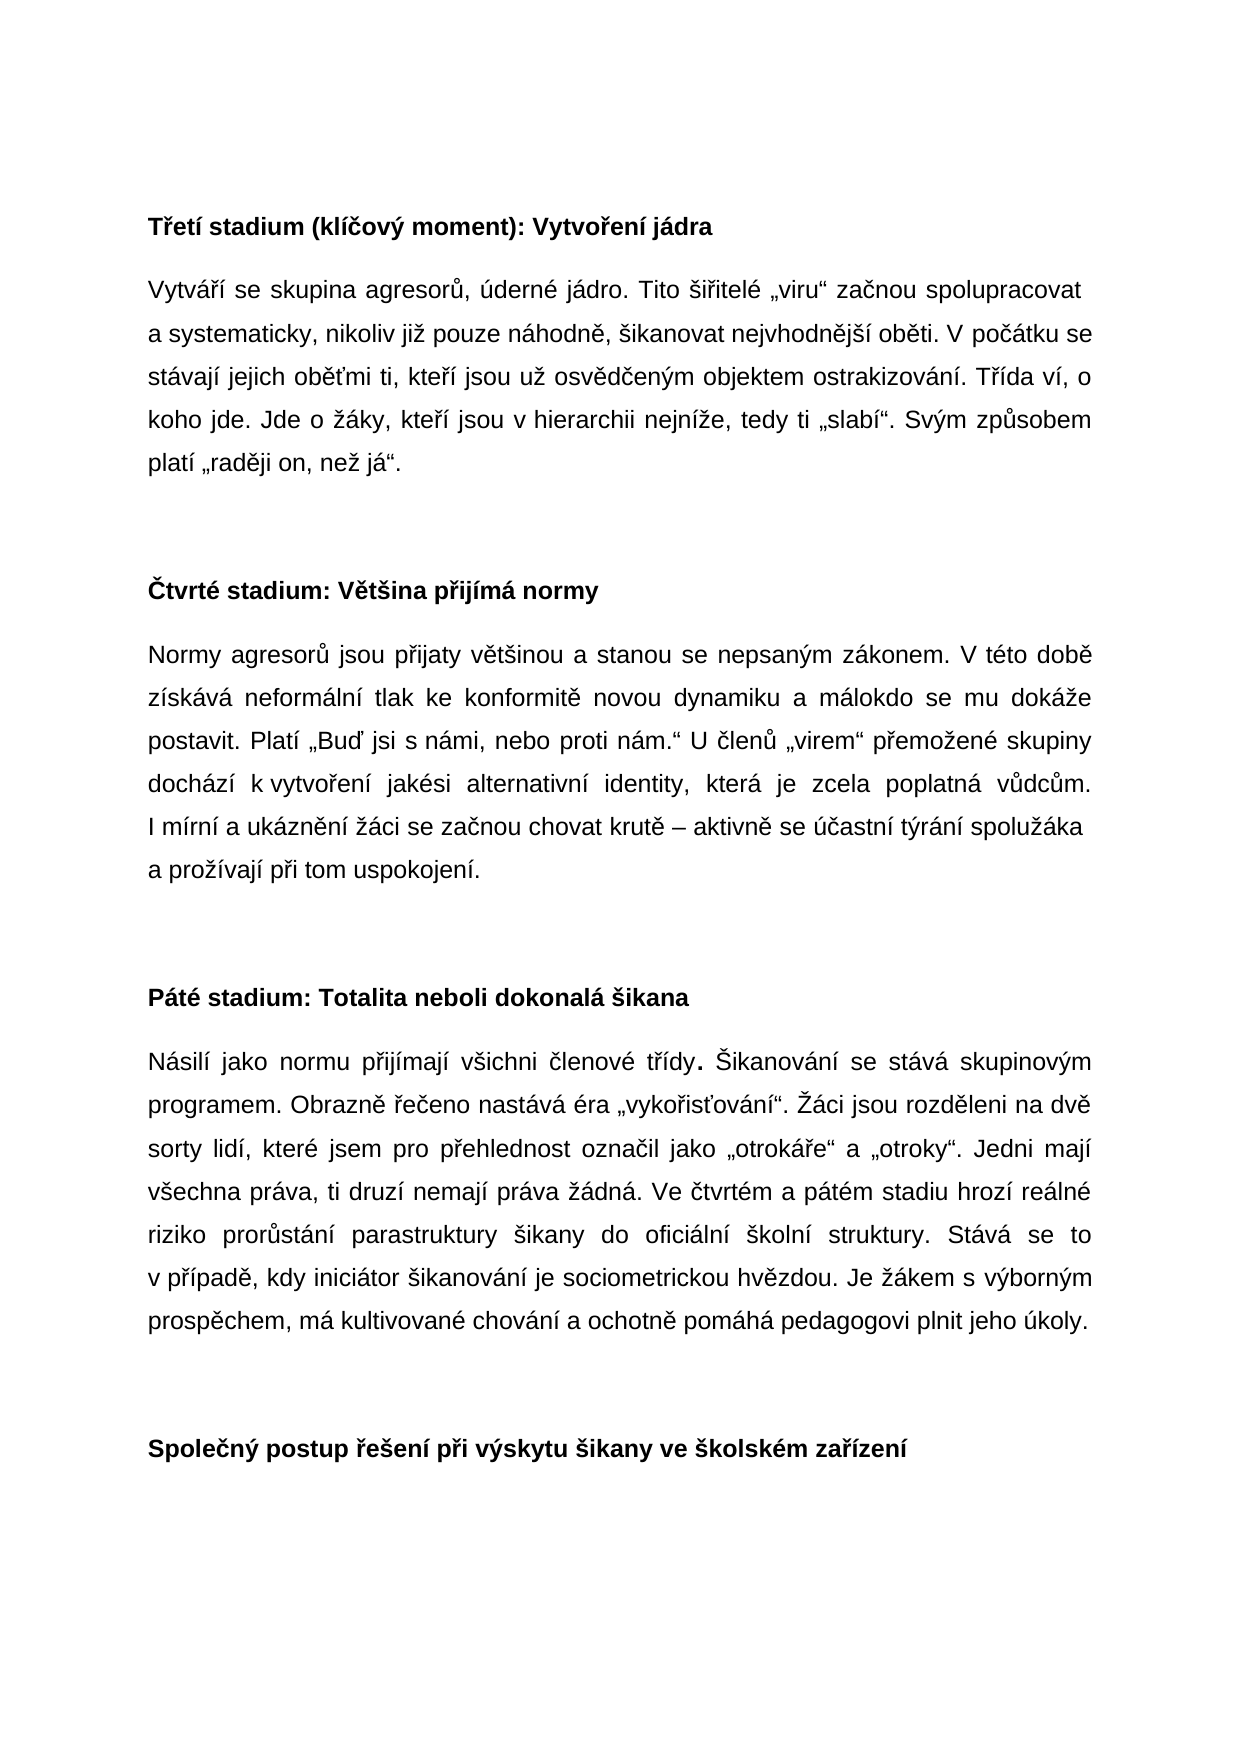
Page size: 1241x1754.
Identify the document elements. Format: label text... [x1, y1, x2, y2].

text Čtvrté stadium: Většina přijímá normy [148, 576, 1093, 605]
text Násilí jako normu přijímají všichni členové třídy. Šikanování se stává skupinovým programem. Obrazně řečeno nastává éra „vykořisťování“. Žáci jsou rozděleni na dvě sorty lidí, které jsem pro přehlednost označil jako „otrokáře“ a „otroky“. Jedni mají všechna práva, ti druzí nemají práva žádná. Ve čtvrtém a pátém stadiu hrozí reálné riziko prorůstání parastruktury šikany do oficiální školní struktury. Stává se to v případě, kdy iniciátor šikanování je sociometrickou hvězdou. Je žákem s výborným prospěchem, má kultivované chování a ochotně pomáhá pedagogovi plnit jeho úkoly. [148, 1047, 1093, 1335]
text Normy agresorů jsou přijaty většinou a stanou se nepsaným zákonem. V této době získává neformální tlak ke konformitě novou dynamiku a málokdo se mu dokáže postavit. Platí „Buď jsi s námi, nebo proti nám.“ U členů „virem“ přemožené skupiny dochází k vytvoření jakési alternativní identity, která je zcela poplatná vůdcům. I mírní a ukáznění žáci se začnou chovat krutě – aktivně se účastní týrání spolužáka a prožívají při tom uspokojení. [148, 640, 1093, 884]
text Vytváří se skupina agresorů, úderné jádro. Tito šiřitelé „viru“ začnou spolupracovat a systematicky, nikoliv již pouze náhodně, šikanovat nejvhodnější oběti. V počátku se stávají jejich oběťmi ti, kteří jsou už osvědčeným objektem ostrakizování. Třída ví, o koho jde. Jde o žáky, kteří jsou v hierarchii nejníže, tedy ti „slabí“. Svým způsobem platí „raději on, než já“. [148, 276, 1093, 477]
text Třetí stadium (klíčový moment): Vytvoření jádra [148, 212, 1093, 240]
text Páté stadium: Totalita neboli dokonalá šikana [148, 983, 1093, 1012]
text Společný postup řešení při výskytu šikany ve školském zařízení [148, 1434, 1093, 1463]
